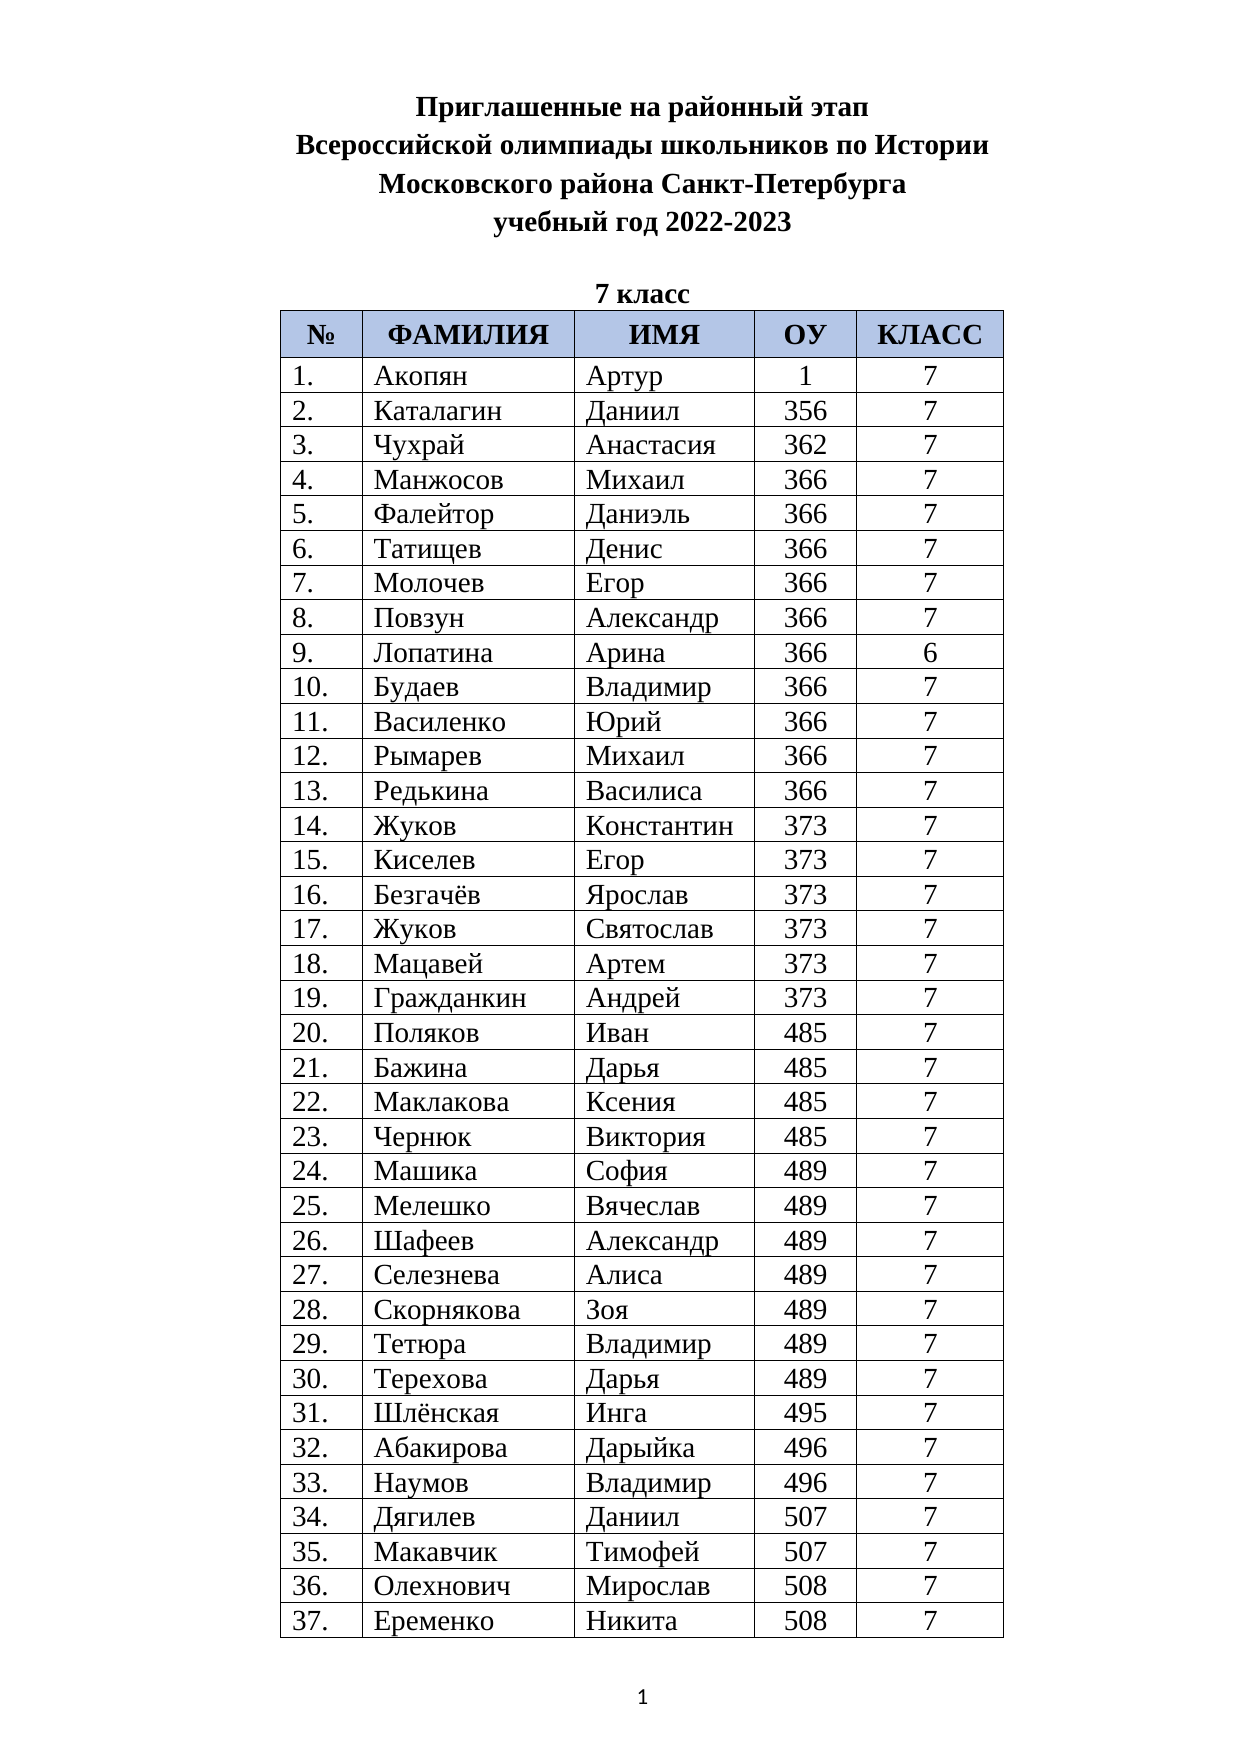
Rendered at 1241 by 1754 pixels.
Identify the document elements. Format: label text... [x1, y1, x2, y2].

table_cell Михаил [575, 739, 754, 772]
table_cell [281, 773, 362, 807]
table_cell Фалейтор [363, 496, 574, 530]
table_cell 489 [755, 1326, 856, 1360]
table_cell 7 [857, 669, 1003, 703]
table_cell [281, 531, 362, 564]
table_cell 366 [755, 669, 856, 703]
table_cell Константин [575, 808, 754, 841]
table_cell Рымарев [363, 739, 574, 772]
table_cell Алиса [575, 1257, 754, 1291]
table_header ОУ [755, 311, 856, 357]
table_cell 366 [755, 704, 856, 737]
table_cell Инга [575, 1396, 754, 1429]
table_cell [281, 877, 362, 910]
table_cell 508 [755, 1569, 856, 1602]
table_cell [281, 739, 362, 772]
table_cell 496 [755, 1465, 856, 1498]
table_cell 356 [755, 393, 856, 426]
table_cell [281, 1499, 362, 1533]
table_cell [281, 393, 362, 426]
table_cell 489 [755, 1223, 856, 1256]
table_cell [281, 1257, 362, 1291]
table_cell Манжосов [363, 462, 574, 495]
table_cell 7 [857, 877, 1003, 910]
table_cell 7 [857, 1292, 1003, 1325]
table_cell Анастасия [575, 427, 754, 461]
table_cell Машика [363, 1154, 574, 1187]
table_cell Дягилев [363, 1499, 574, 1533]
table_cell 373 [755, 911, 856, 945]
table_cell Михаил [575, 462, 754, 495]
table_cell 362 [755, 427, 856, 461]
table_cell Жуков [363, 911, 574, 945]
table_cell 7 [857, 1223, 1003, 1256]
table_header КЛАСС [857, 311, 1003, 357]
table_cell Бажина [363, 1050, 574, 1083]
table_cell Олехнович [363, 1569, 574, 1602]
table_cell [281, 808, 362, 841]
table_cell 7 [857, 427, 1003, 461]
table_cell 485 [755, 1119, 856, 1152]
table_cell Мацавей [363, 946, 574, 979]
table_cell [281, 1050, 362, 1083]
table_cell 7 [857, 842, 1003, 876]
table_cell [281, 1188, 362, 1222]
table_cell Молочев [363, 566, 574, 599]
table_cell Лопатина [363, 635, 574, 668]
table_cell 7 [857, 496, 1003, 530]
text Всероссийской олимпиады школьников по Истории [133, 127, 1152, 161]
table_cell 1 [755, 358, 856, 392]
table_cell 7 [857, 1430, 1003, 1464]
text учебный год 2022-2023 [133, 204, 1152, 238]
table_cell Дарья [575, 1361, 754, 1394]
table_cell 7 [857, 462, 1003, 495]
table_cell 7 [857, 566, 1003, 599]
table_cell Шафеев [363, 1223, 574, 1256]
table_cell Маклакова [363, 1084, 574, 1118]
table_cell 7 [857, 1361, 1003, 1394]
table_cell Киселев [363, 842, 574, 876]
table_cell 366 [755, 635, 856, 668]
table_cell 366 [755, 462, 856, 495]
table_cell [281, 1119, 362, 1152]
table_cell 489 [755, 1361, 856, 1394]
table_cell Владимир [575, 669, 754, 703]
table_cell 489 [755, 1188, 856, 1222]
table_header ИМЯ [575, 311, 754, 357]
table_cell Терехова [363, 1361, 574, 1394]
table_cell Артем [575, 946, 754, 979]
table_cell 7 [857, 600, 1003, 634]
table_cell 485 [755, 1015, 856, 1049]
table_cell Арина [575, 635, 754, 668]
table_cell София [575, 1154, 754, 1187]
table_cell [281, 981, 362, 1014]
text Московского района Санкт-Петербурга [133, 166, 1152, 199]
table_cell [281, 358, 362, 392]
table_cell 366 [755, 739, 856, 772]
table_cell 489 [755, 1154, 856, 1187]
table_cell 7 [857, 1499, 1003, 1533]
table_cell Безгачёв [363, 877, 574, 910]
table_cell 366 [755, 600, 856, 634]
table_cell 7 [857, 1015, 1003, 1049]
table_cell Виктория [575, 1119, 754, 1152]
table_cell Тетюра [363, 1326, 574, 1360]
table_cell Владимир [575, 1465, 754, 1498]
table_cell Селезнева [363, 1257, 574, 1291]
table_cell Еременко [363, 1603, 574, 1637]
table_cell 366 [755, 531, 856, 564]
table_cell Александр [575, 1223, 754, 1256]
table_cell [281, 1292, 362, 1325]
table_cell Василенко [363, 704, 574, 737]
table_cell 496 [755, 1430, 856, 1464]
table_cell [281, 462, 362, 495]
table_cell 7 [857, 1396, 1003, 1429]
table_cell [281, 635, 362, 668]
table_cell Наумов [363, 1465, 574, 1498]
table_cell 7 [857, 531, 1003, 564]
table_cell Жуков [363, 808, 574, 841]
table_cell 489 [755, 1292, 856, 1325]
table_cell Шлёнская [363, 1396, 574, 1429]
table_cell 7 [857, 1603, 1003, 1637]
table_cell [281, 911, 362, 945]
table_cell 7 [857, 358, 1003, 392]
table_cell Зоя [575, 1292, 754, 1325]
table_cell 373 [755, 877, 856, 910]
table_cell [281, 1326, 362, 1360]
table_cell [281, 1396, 362, 1429]
table_header ФАМИЛИЯ [363, 311, 574, 357]
table_cell Иван [575, 1015, 754, 1049]
table_cell Ярослав [575, 877, 754, 910]
table_cell Артур [575, 358, 754, 392]
table_cell Ксения [575, 1084, 754, 1118]
table_cell 373 [755, 946, 856, 979]
table_cell [281, 1603, 362, 1637]
table_cell [281, 1534, 362, 1567]
table_cell Андрей [575, 981, 754, 1014]
table_cell [281, 1223, 362, 1256]
table_cell Александр [575, 600, 754, 634]
table_cell [281, 427, 362, 461]
table_cell Святослав [575, 911, 754, 945]
table_cell 7 [857, 1119, 1003, 1152]
table_cell 508 [755, 1603, 856, 1637]
text Приглашенные на районный этап [133, 89, 1152, 122]
table_cell 7 [857, 808, 1003, 841]
table_cell Акопян [363, 358, 574, 392]
table_cell Макавчик [363, 1534, 574, 1567]
table_cell Даниил [575, 1499, 754, 1533]
table_cell 7 [857, 1084, 1003, 1118]
table_cell Гражданкин [363, 981, 574, 1014]
table_cell Егор [575, 566, 754, 599]
table_cell Абакирова [363, 1430, 574, 1464]
table_cell 489 [755, 1257, 856, 1291]
table_cell 7 [857, 946, 1003, 979]
table_cell [281, 669, 362, 703]
table_cell 485 [755, 1084, 856, 1118]
table_cell [281, 1465, 362, 1498]
table_cell 7 [857, 393, 1003, 426]
table_cell 7 [857, 1050, 1003, 1083]
table_cell 7 [857, 981, 1003, 1014]
table_cell [281, 704, 362, 737]
table_cell Татищев [363, 531, 574, 564]
table_cell 7 [857, 1326, 1003, 1360]
table_cell Егор [575, 842, 754, 876]
table_cell Мелешко [363, 1188, 574, 1222]
table_cell 507 [755, 1534, 856, 1567]
table_cell 6 [857, 635, 1003, 668]
table_cell Чернюк [363, 1119, 574, 1152]
table_cell Никита [575, 1603, 754, 1637]
table_cell 7 [857, 739, 1003, 772]
table_cell 366 [755, 773, 856, 807]
table_cell Редькина [363, 773, 574, 807]
table_cell 366 [755, 566, 856, 599]
table_cell 7 [857, 704, 1003, 737]
table_cell Дарья [575, 1050, 754, 1083]
table_cell [281, 842, 362, 876]
table_cell [281, 1569, 362, 1602]
table_cell 7 [857, 773, 1003, 807]
table_cell Владимир [575, 1326, 754, 1360]
table_cell 373 [755, 808, 856, 841]
table_cell Вячеслав [575, 1188, 754, 1222]
table_cell 7 [857, 1154, 1003, 1187]
table_cell 373 [755, 981, 856, 1014]
table_cell [281, 496, 362, 530]
table_cell Василиса [575, 773, 754, 807]
table_cell Чухрай [363, 427, 574, 461]
table_cell Даниил [575, 393, 754, 426]
table_cell [281, 1154, 362, 1187]
table_cell 485 [755, 1050, 856, 1083]
table_cell [281, 566, 362, 599]
table_cell 7 [857, 1257, 1003, 1291]
table_cell Поляков [363, 1015, 574, 1049]
table_cell Скорнякова [363, 1292, 574, 1325]
table_cell Каталагин [363, 393, 574, 426]
table_cell [281, 1084, 362, 1118]
table_cell Денис [575, 531, 754, 564]
table_cell Даниэль [575, 496, 754, 530]
table_header № [281, 311, 362, 357]
table_cell [281, 1430, 362, 1464]
table_cell 7 [857, 911, 1003, 945]
table_cell 7 [857, 1465, 1003, 1498]
text 7 класс [133, 276, 1152, 310]
table_cell Мирослав [575, 1569, 754, 1602]
table_cell [281, 600, 362, 634]
table_cell 366 [755, 496, 856, 530]
table_cell 7 [857, 1188, 1003, 1222]
table_cell [281, 946, 362, 979]
table_cell Тимофей [575, 1534, 754, 1567]
table_cell Дарыйка [575, 1430, 754, 1464]
table_cell 495 [755, 1396, 856, 1429]
table_cell Повзун [363, 600, 574, 634]
table_cell [281, 1361, 362, 1394]
table_cell 507 [755, 1499, 856, 1533]
table_cell [281, 1015, 362, 1049]
table_cell 7 [857, 1569, 1003, 1602]
table_cell Будаев [363, 669, 574, 703]
table_cell 7 [857, 1534, 1003, 1567]
table_cell Юрий [575, 704, 754, 737]
table_cell 373 [755, 842, 856, 876]
